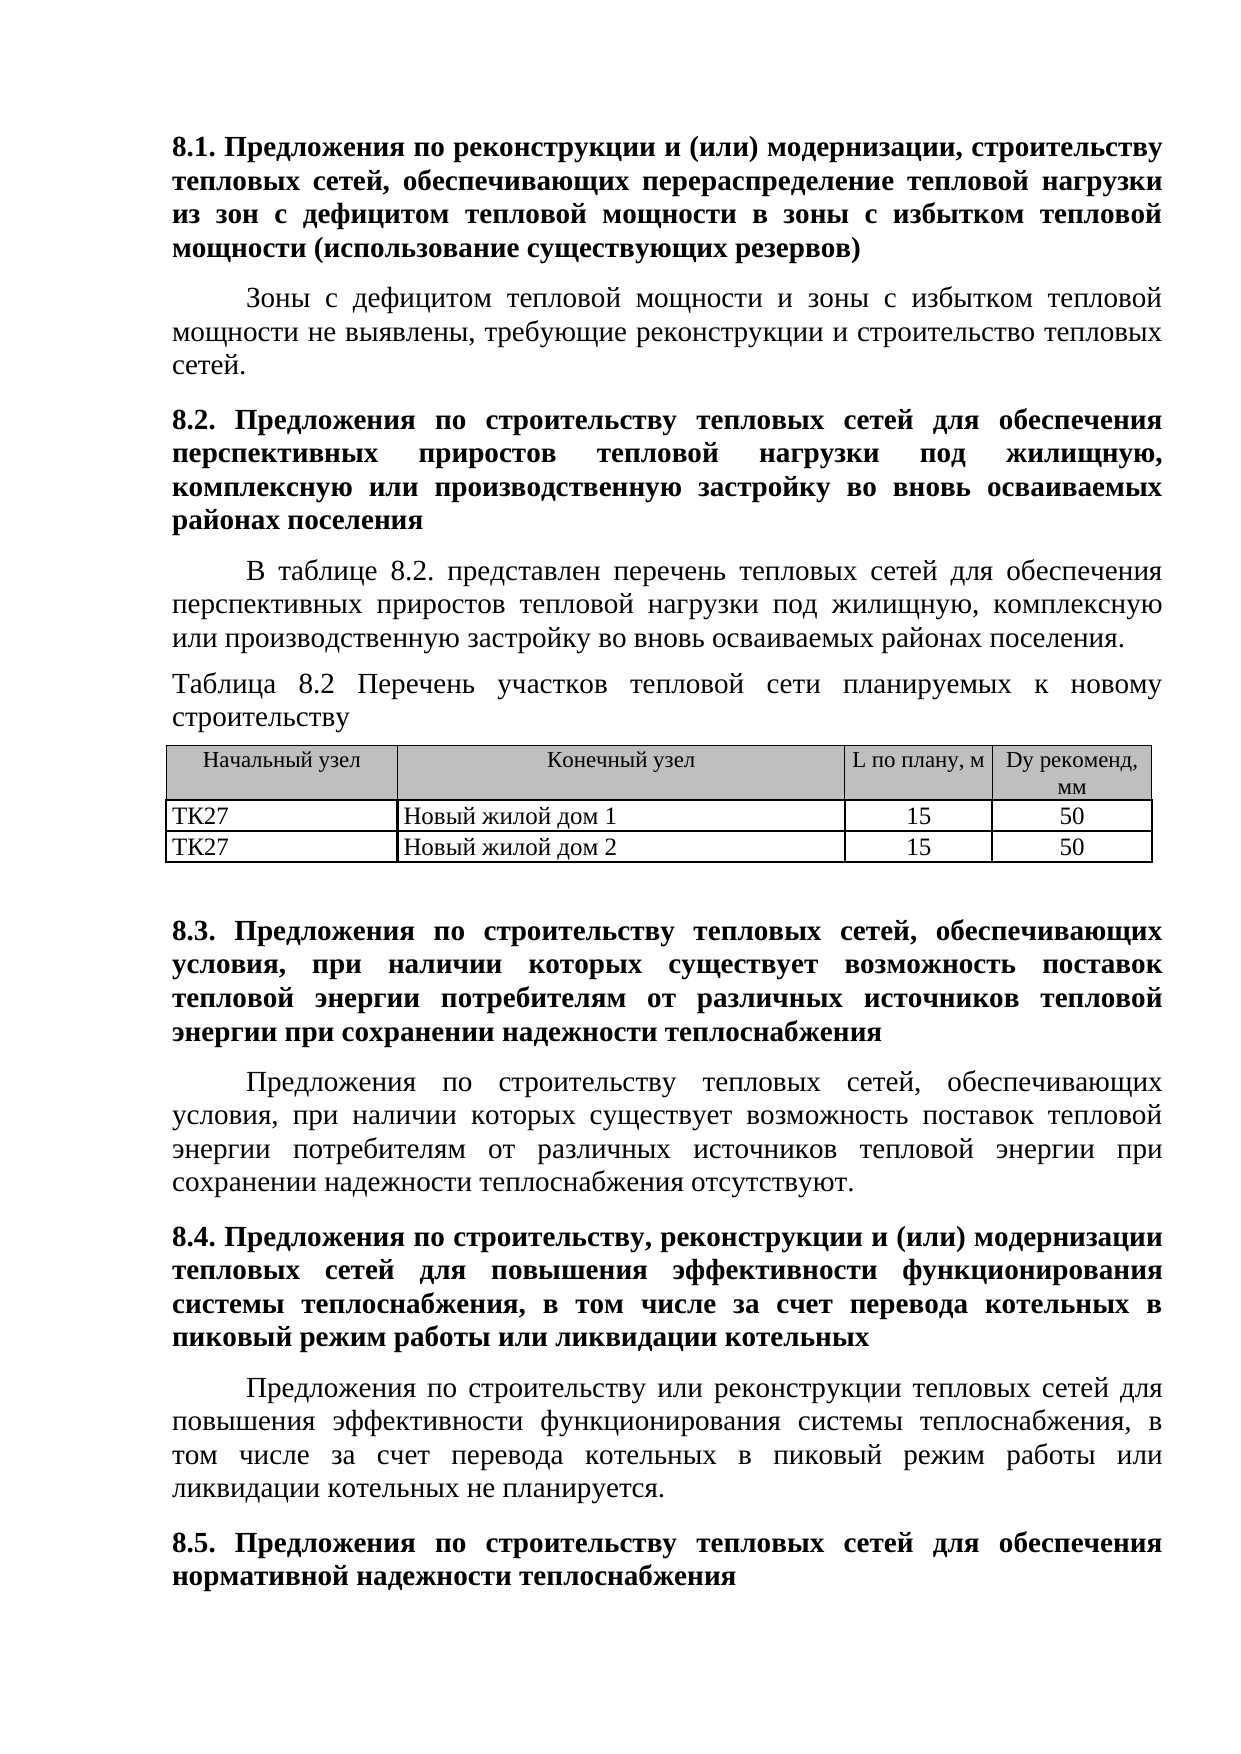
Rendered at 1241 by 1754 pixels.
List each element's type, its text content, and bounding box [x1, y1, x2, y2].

text Предложения по строительству или реконструкции тепловых сетей для повышения эффективности функционирования системы теплоснабжения, в том числе за счет перевода котельных в пиковый режим работы или ликвидации котельных не планируется. [172, 1370, 1163, 1504]
text 8.5. Предложения по строительству тепловых сетей для обеспечения нормативной надежности теплоснабжения [172, 1525, 1163, 1592]
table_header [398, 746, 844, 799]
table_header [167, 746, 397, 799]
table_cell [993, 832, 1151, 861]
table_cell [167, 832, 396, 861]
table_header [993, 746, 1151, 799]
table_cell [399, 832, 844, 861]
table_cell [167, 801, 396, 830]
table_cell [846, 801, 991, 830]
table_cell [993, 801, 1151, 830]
text 8.3. Предложения по строительству тепловых сетей, обеспечивающих условия, при наличии которых существует возможность поставок тепловой энергии потребителям от различных источников тепловой энергии при сохранении надежности теплоснабжения [172, 913, 1163, 1047]
text 8.1. Предложения по реконструкции и (или) модернизации, строительству тепловых сетей, обеспечивающих перераспределение тепловой нагрузки из зон с дефицитом тепловой мощности в зоны с избытком тепловой мощности (использование существующих резервов) [172, 129, 1163, 264]
text Таблица 8.2 Перечень участков тепловой сети планируемых к новому строительству [172, 666, 1163, 733]
text 8.4. Предложения по строительству, реконструкции и (или) модернизации тепловых сетей для повышения эффективности функционирования системы теплоснабжения, в том числе за счет перевода котельных в пиковый режим работы или ликвидации котельных [172, 1219, 1163, 1353]
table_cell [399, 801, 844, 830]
text Предложения по строительству тепловых сетей, обеспечивающих условия, при наличии которых существует возможность поставок тепловой энергии потребителям от различных источников тепловой энергии при сохранении надежности теплоснабжения отсутствуют. [172, 1064, 1163, 1198]
text В таблице 8.2. представлен перечень тепловых сетей для обеспечения перспективных приростов тепловой нагрузки под жилищную, комплексную или производственную застройку во вновь осваиваемых районах поселения. [172, 553, 1163, 653]
text 8.2. Предложения по строительству тепловых сетей для обеспечения перспективных приростов тепловой нагрузки под жилищную, комплексную или производственную застройку во вновь осваиваемых районах поселения [172, 402, 1163, 536]
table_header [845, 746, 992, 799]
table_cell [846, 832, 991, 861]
text Зоны с дефицитом тепловой мощности и зоны с избытком тепловой мощности не выявлены, требующие реконструкции и строительство тепловых сетей. [172, 280, 1163, 381]
